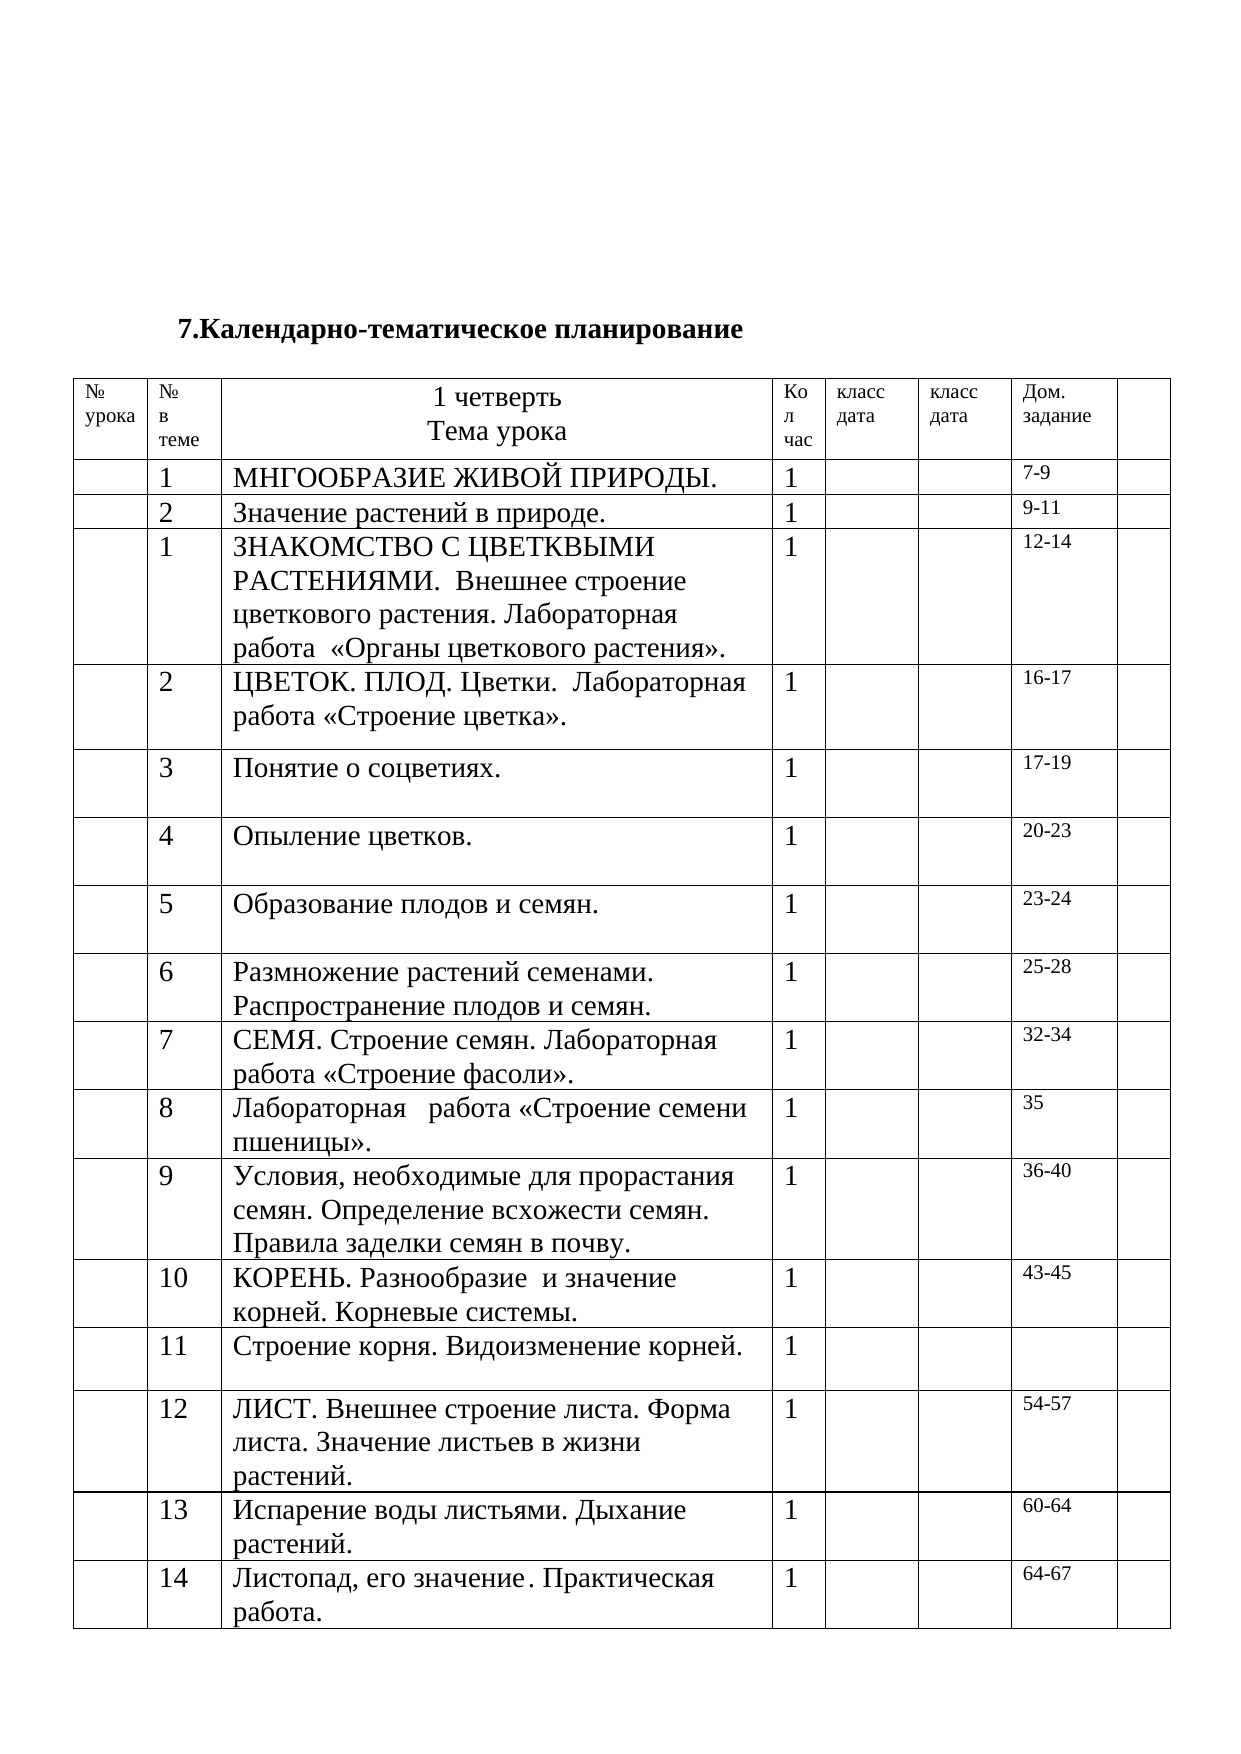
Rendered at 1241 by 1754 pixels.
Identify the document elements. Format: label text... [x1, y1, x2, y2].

table_cell 1 [773, 665, 825, 749]
table_cell Значение растений в природе. [222, 495, 772, 528]
table_header № урока [74, 379, 147, 459]
table_cell [74, 818, 147, 885]
table_cell 1 [773, 818, 825, 885]
table_cell [1118, 1260, 1170, 1327]
table_cell Лабораторная работа «Строение семени пшеницы». [222, 1090, 772, 1157]
table_cell [1118, 529, 1170, 663]
table_cell [74, 954, 147, 1021]
table_cell 1 [773, 1022, 825, 1089]
table_cell [826, 1022, 918, 1089]
table_cell [826, 529, 918, 663]
table_cell [826, 1328, 918, 1390]
table_cell 1 [773, 1260, 825, 1327]
table_cell [826, 1260, 918, 1327]
table_cell 1 [773, 1561, 825, 1628]
table_cell [919, 1260, 1011, 1327]
table_cell [919, 1022, 1011, 1089]
table_cell [74, 1090, 147, 1157]
table_cell 43-45 [1012, 1260, 1117, 1327]
table_cell 1 [773, 495, 825, 528]
table_cell [74, 665, 147, 749]
table_cell [919, 750, 1011, 817]
text 7.Календарно-тематическое планирование [177, 311, 1152, 344]
table_cell [919, 665, 1011, 749]
table_cell 1 [773, 1159, 825, 1259]
table_cell 2 [148, 495, 221, 528]
table_cell [826, 954, 918, 1021]
table_cell 3 [148, 750, 221, 817]
table_header Кол час [773, 379, 825, 459]
table_cell ЗНАКОМСТВО С ЦВЕТКВЫМИ РАСТЕНИЯМИ. Внешнее строение цветкового растения. Лабораторная работа «Органы цветкового растения». [222, 529, 772, 663]
table_cell 1 [773, 750, 825, 817]
table_cell 12-14 [1012, 529, 1117, 663]
table_cell [826, 460, 918, 494]
table_cell [826, 495, 918, 528]
table_cell СЕМЯ. Строение семян. Лабораторная работа «Строение фасоли». [222, 1022, 772, 1089]
table_cell [826, 818, 918, 885]
table_cell [919, 1159, 1011, 1259]
table_cell 1 [773, 1328, 825, 1390]
table_cell 1 [773, 1493, 825, 1559]
table_cell [919, 886, 1011, 953]
table_cell [1118, 1090, 1170, 1157]
table_cell Условия, необходимые для прорастания семян. Определение всхожести семян. Правила заделки семян в почву. [222, 1159, 772, 1259]
table_cell 23-24 [1012, 886, 1117, 953]
table_cell 35 [1012, 1090, 1117, 1157]
table_cell 9-11 [1012, 495, 1117, 528]
table_cell [1118, 1328, 1170, 1390]
table_cell [826, 1493, 918, 1559]
table_cell Листопад, его значение . Практическая работа. [222, 1561, 772, 1628]
table_cell [919, 1391, 1011, 1491]
table_cell [1118, 495, 1170, 528]
table_cell 4 [148, 818, 221, 885]
table_cell 1 [773, 529, 825, 663]
table_cell [919, 495, 1011, 528]
table_cell [74, 1561, 147, 1628]
table_cell [826, 1391, 918, 1491]
table_cell 8 [148, 1090, 221, 1157]
table_cell [1118, 665, 1170, 749]
table_cell 9 [148, 1159, 221, 1259]
table_cell [74, 886, 147, 953]
table_cell 1 [773, 1391, 825, 1491]
table_cell [74, 460, 147, 494]
table_cell [1118, 954, 1170, 1021]
table_cell [919, 818, 1011, 885]
table_cell 1 [148, 529, 221, 663]
table_cell 14 [148, 1561, 221, 1628]
table_cell Опыление цветков. [222, 818, 772, 885]
table_cell [826, 886, 918, 953]
table_cell [74, 1022, 147, 1089]
table_cell Размножение растений семенами. Распространение плодов и семян. [222, 954, 772, 1021]
table_header класс дата [826, 379, 918, 459]
table_cell 54-57 [1012, 1391, 1117, 1491]
table_header № в теме [148, 379, 221, 459]
table_cell 60-64 [1012, 1493, 1117, 1559]
table_cell Испарение воды листьями. Дыхание растений. [222, 1493, 772, 1559]
table_cell [919, 460, 1011, 494]
table_cell 1 [773, 1090, 825, 1157]
table_cell 1 [773, 954, 825, 1021]
table_cell ЛИСТ. Внешнее строение листа. Форма листа. Значение листьев в жизни растений. [222, 1391, 772, 1491]
table_cell 1 [148, 460, 221, 494]
table_cell 32-34 [1012, 1022, 1117, 1089]
table_cell [74, 1260, 147, 1327]
table_cell [826, 750, 918, 817]
table_cell ЦВЕТОК. ПЛОД. Цветки. Лабораторная работа «Строение цветка». [222, 665, 772, 749]
table_cell [826, 665, 918, 749]
table_cell КОРЕНЬ. Разнообразие и значение корней. Корневые системы. [222, 1260, 772, 1327]
table_cell 1 [773, 886, 825, 953]
table_cell [1118, 818, 1170, 885]
table_cell Понятие о соцветиях. [222, 750, 772, 817]
table_cell 1 [773, 460, 825, 494]
table_cell 36-40 [1012, 1159, 1117, 1259]
table_cell [1012, 1328, 1117, 1390]
table_cell [826, 1561, 918, 1628]
table_cell [1118, 1159, 1170, 1259]
table_cell 2 [148, 665, 221, 749]
table_cell 11 [148, 1328, 221, 1390]
table_cell 17-19 [1012, 750, 1117, 817]
table_cell [1118, 1391, 1170, 1491]
table_header класс дата [919, 379, 1011, 459]
table_cell [1118, 460, 1170, 494]
table_cell [74, 1391, 147, 1491]
table_cell [74, 495, 147, 528]
table_cell [1118, 750, 1170, 817]
table_cell 10 [148, 1260, 221, 1327]
table_header [1118, 379, 1170, 459]
table_cell [919, 1561, 1011, 1628]
table_cell [1118, 1022, 1170, 1089]
table_cell 5 [148, 886, 221, 953]
table_cell 16-17 [1012, 665, 1117, 749]
table_cell 13 [148, 1493, 221, 1559]
table_cell МНГООБРАЗИЕ ЖИВОЙ ПРИРОДЫ. [222, 460, 772, 494]
table_cell [1118, 1493, 1170, 1559]
table_cell Строение корня. Видоизменение корней. [222, 1328, 772, 1390]
table_cell Образование плодов и семян. [222, 886, 772, 953]
table_cell [919, 1328, 1011, 1390]
table_cell 7-9 [1012, 460, 1117, 494]
table_cell 25-28 [1012, 954, 1117, 1021]
table_cell [1118, 1561, 1170, 1628]
table_cell [74, 750, 147, 817]
table_cell [919, 954, 1011, 1021]
table_header Дом. задание [1012, 379, 1117, 459]
table_cell 7 [148, 1022, 221, 1089]
table_cell [919, 1493, 1011, 1559]
table_cell [919, 529, 1011, 663]
table_cell 6 [148, 954, 221, 1021]
table_cell [1118, 886, 1170, 953]
table_cell [74, 1493, 147, 1559]
table_cell [74, 529, 147, 663]
table_header 1 четверть Тема урока [222, 379, 772, 459]
table_cell 64-67 [1012, 1561, 1117, 1628]
table_cell [74, 1159, 147, 1259]
table_cell [826, 1159, 918, 1259]
table_cell 20-23 [1012, 818, 1117, 885]
table_cell [826, 1090, 918, 1157]
table_cell [74, 1328, 147, 1390]
table_cell [919, 1090, 1011, 1157]
table_cell 12 [148, 1391, 221, 1491]
